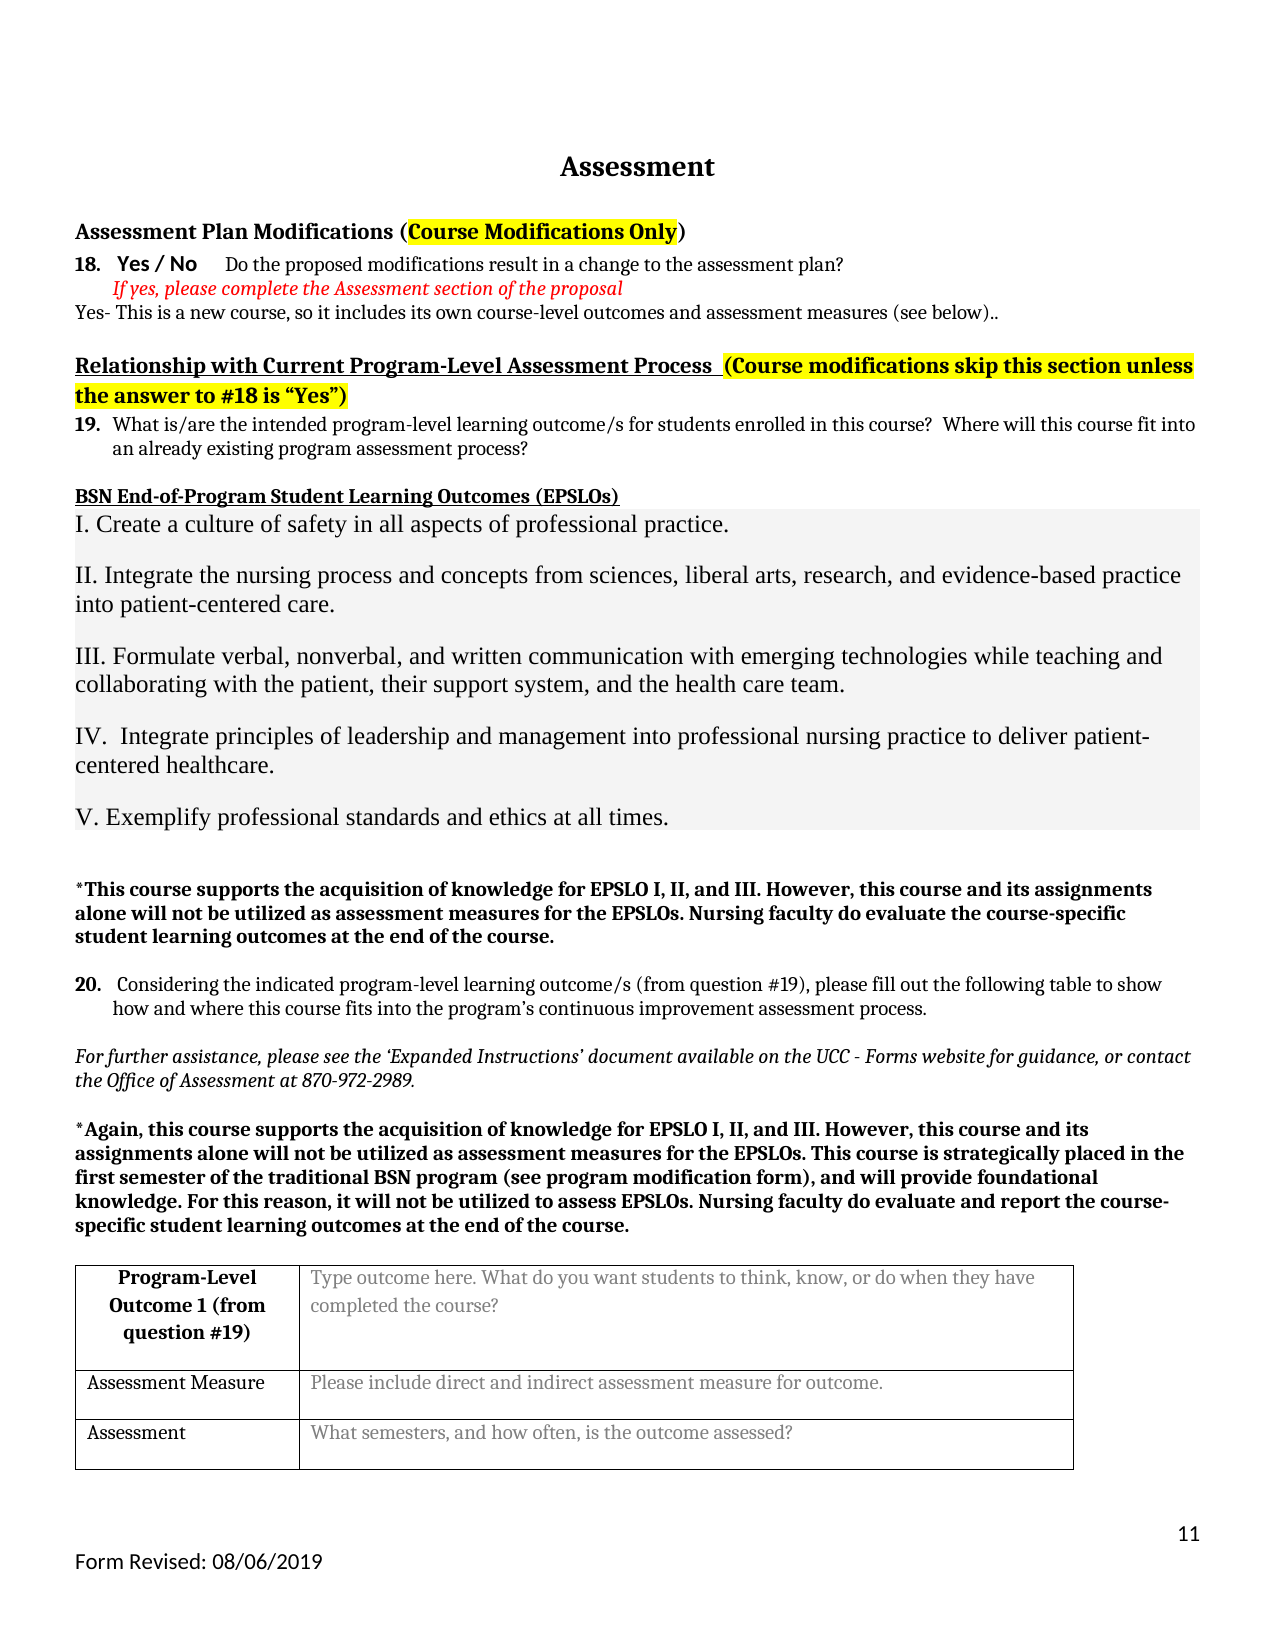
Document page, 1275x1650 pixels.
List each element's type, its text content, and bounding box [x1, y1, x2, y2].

text Yes- This is a new course, so it includes its own course-level outcomes and assessment measures (see below).. [75, 301, 1200, 325]
text Relationship with Current Program-Level Assessment Process (Course modifications skip this section unless the answer to #18 is “Yes”) [75, 352, 1200, 409]
text *This course supports the acquisition of knowledge for EPSLO I, II, and III. However, this course and its assignments alone will not be utilized as assessment measures for the EPSLOs. Nursing faculty do evaluate the course-specific student learning outcomes at the end of the course. [75, 877, 1200, 949]
list What is/are the intended program-level learning outcome/s for students enrolled in this course? Where will this course fit into an already existing program assessment process? [75, 413, 1200, 461]
text I. Create a culture of safety in all aspects of professional practice. [75, 509, 1200, 537]
text Assessment Plan Modifications (Course Modifications Only) [75, 219, 408, 245]
list Yes / No Do the proposed modifications result in a change to the assessment plan? [75, 249, 1200, 277]
table_cell Please include direct and indirect assessment measure for outcome. [300, 1371, 1073, 1419]
text If yes, please complete the Assessment section of the proposal [75, 277, 1200, 301]
table_header Type outcome here. What do you want students to think, know, or do when they have completed the course? [300, 1266, 1073, 1370]
text III. Formulate verbal, nonverbal, and written communication with emerging technologies while teaching and collaborating with the patient, their support system, and the health care team. [75, 641, 1200, 698]
text II. Integrate the nursing process and concepts from sciences, liberal arts, research, and evidence-based practice into patient-centered care. [75, 560, 1200, 618]
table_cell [300, 1420, 1073, 1469]
text BSN End-of-Program Student Learning Outcomes (EPSLOs) [75, 485, 1200, 509]
table_header Program-Level Outcome 1 (from question #19) [76, 1266, 299, 1370]
text V. Exemplify professional standards and ethics at all times. [75, 802, 1200, 830]
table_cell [76, 1420, 299, 1469]
text *Again, this course supports the acquisition of knowledge for EPSLO I, II, and III. However, this course and its assignments alone will not be utilized as assessment measures for the EPSLOs. This course is strategically placed in the first semester of the traditional BSN program (see program modification form), and will provide foundational knowledge. For this reason, it will not be utilized to assess EPSLOs. Nursing faculty do evaluate and report the course-specific student learning outcomes at the end of the course. [75, 1118, 1200, 1238]
text Assessment [75, 150, 1200, 183]
text IV. Integrate principles of leadership and management into professional nursing practice to deliver patient-centered healthcare. [75, 721, 1200, 779]
text For further assistance, please see the ‘Expanded Instructions’ document available on the UCC - Forms website for guidance, or contact the Office of Assessment at 870-972-2989. [75, 1045, 1200, 1093]
text Assessment Plan Modifications (Course Modifications Only) [677, 219, 1200, 245]
list Considering the indicated program-level learning outcome/s (from question #19), please fill out the following table to show how and where this course fits into the program’s continuous improvement assessment process. [75, 973, 1200, 1021]
table_cell Assessment Measure [76, 1371, 299, 1419]
